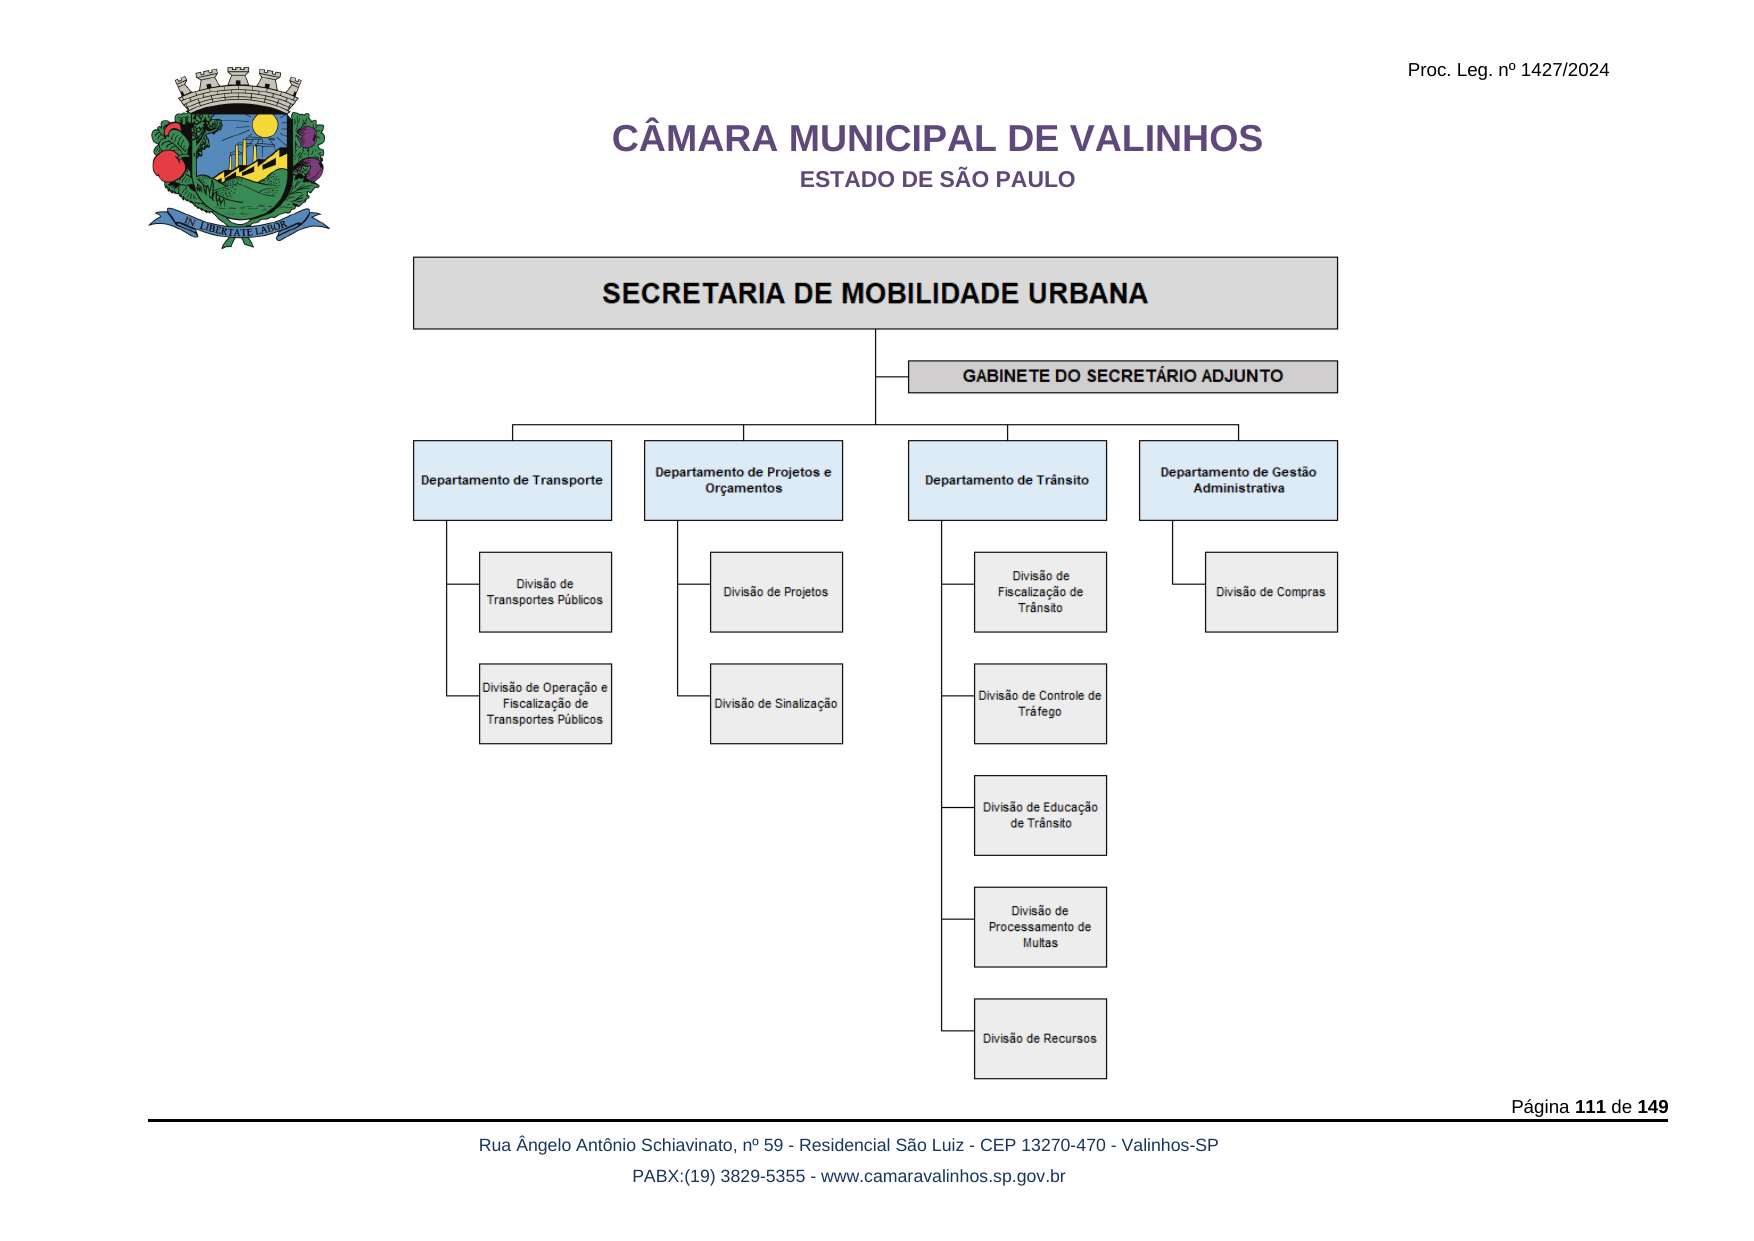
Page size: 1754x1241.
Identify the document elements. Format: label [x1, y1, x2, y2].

picture [404, 252, 1353, 1093]
picture [142, 59, 337, 252]
